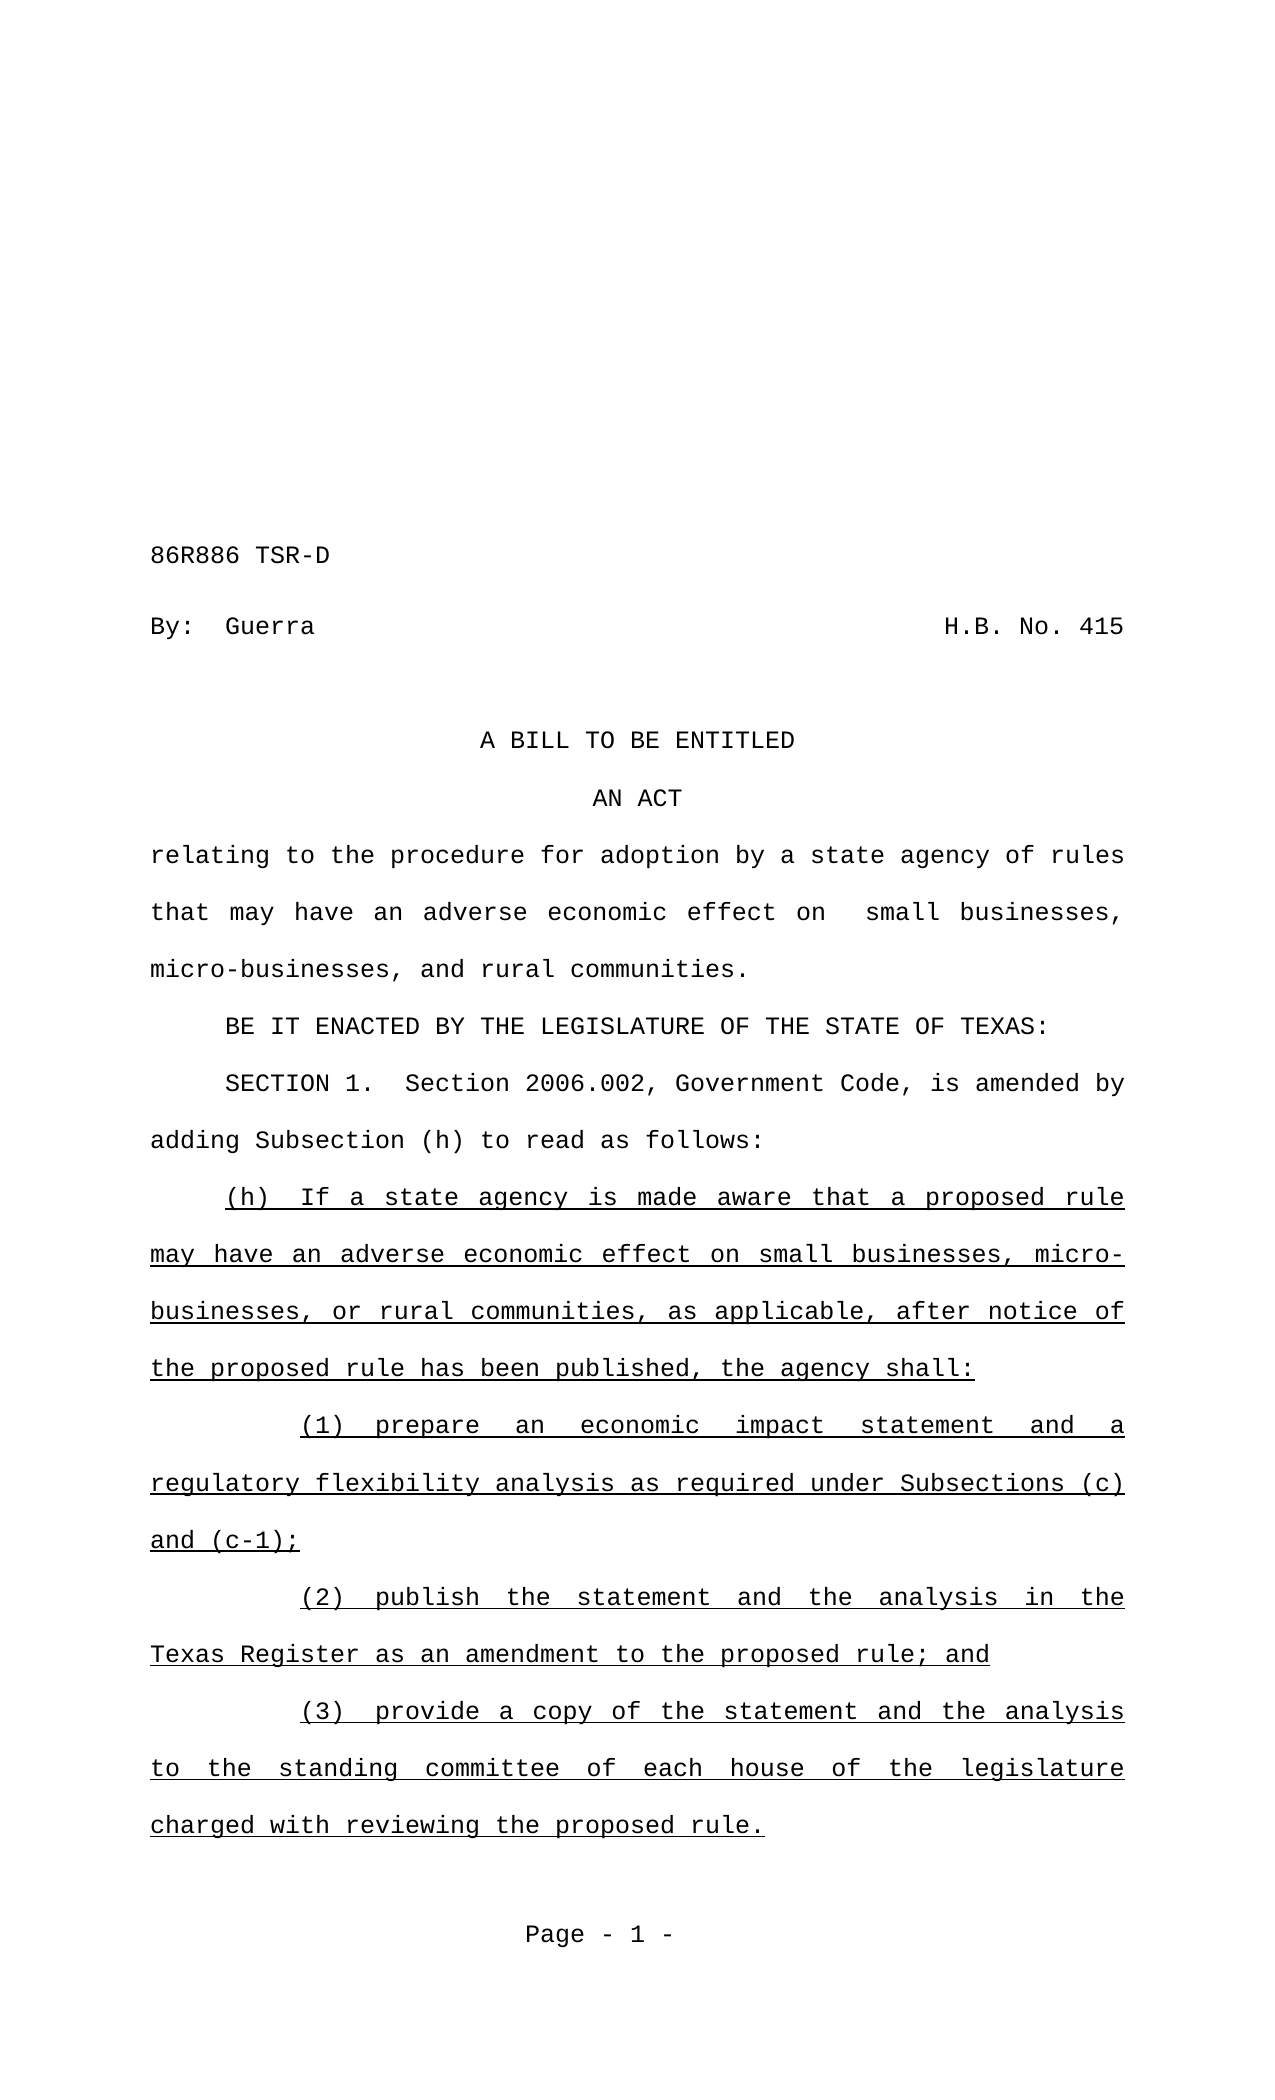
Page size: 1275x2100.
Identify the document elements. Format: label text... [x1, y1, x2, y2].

text (h) If a state agency is made aware that a proposed rule may have an adverse economic effect on small businesses, micro-businesses, or rural communities, as applicable, after notice of the proposed rule has been published, the agency shall: [150, 1267, 1125, 1322]
text A BILL TO BE ENTITLED [150, 728, 1125, 756]
text By: Guerra H.B. No. 415 [150, 614, 1125, 642]
text relating to the procedure for adoption by a state agency of rules that may have an adverse economic effect on small businesses, micro-businesses, and rural communities. [150, 842, 1125, 985]
text (1) prepare an economic impact statement and a regulatory flexibility analysis as required under Subsections (c) and (c-1); [150, 1413, 1125, 1493]
text AN ACT [150, 785, 1125, 813]
text (3) provide a copy of the statement and the analysis to the standing committee of each house of the legislature charged with reviewing the proposed rule. [150, 1780, 1125, 1841]
text 86R886 TSR-D [150, 542, 1125, 571]
text (1) prepare an economic impact statement and a regulatory flexibility analysis as required under Subsections (c) and (c-1); [150, 1495, 1125, 1556]
text (h) If a state agency is made aware that a proposed rule may have an adverse economic effect on small businesses, micro-businesses, or rural communities, as applicable, after notice of the proposed rule has been published, the agency shall: [150, 1184, 1125, 1265]
text SECTION 1. Section 2006.002, Government Code, is amended by adding Subsection (h) to read as follows: [150, 1070, 1125, 1156]
text BE IT ENACTED BY THE LEGISLATURE OF THE STATE OF TEXAS: [150, 1013, 1125, 1042]
text (2) publish the statement and the analysis in the Texas Register as an amendment to the proposed rule; and [150, 1584, 1125, 1670]
text (h) If a state agency is made aware that a proposed rule may have an adverse economic effect on small businesses, micro-businesses, or rural communities, as applicable, after notice of the proposed rule has been published, the agency shall: [150, 1324, 1125, 1384]
text (3) provide a copy of the statement and the analysis to the standing committee of each house of the legislature charged with reviewing the proposed rule. [150, 1698, 1125, 1779]
